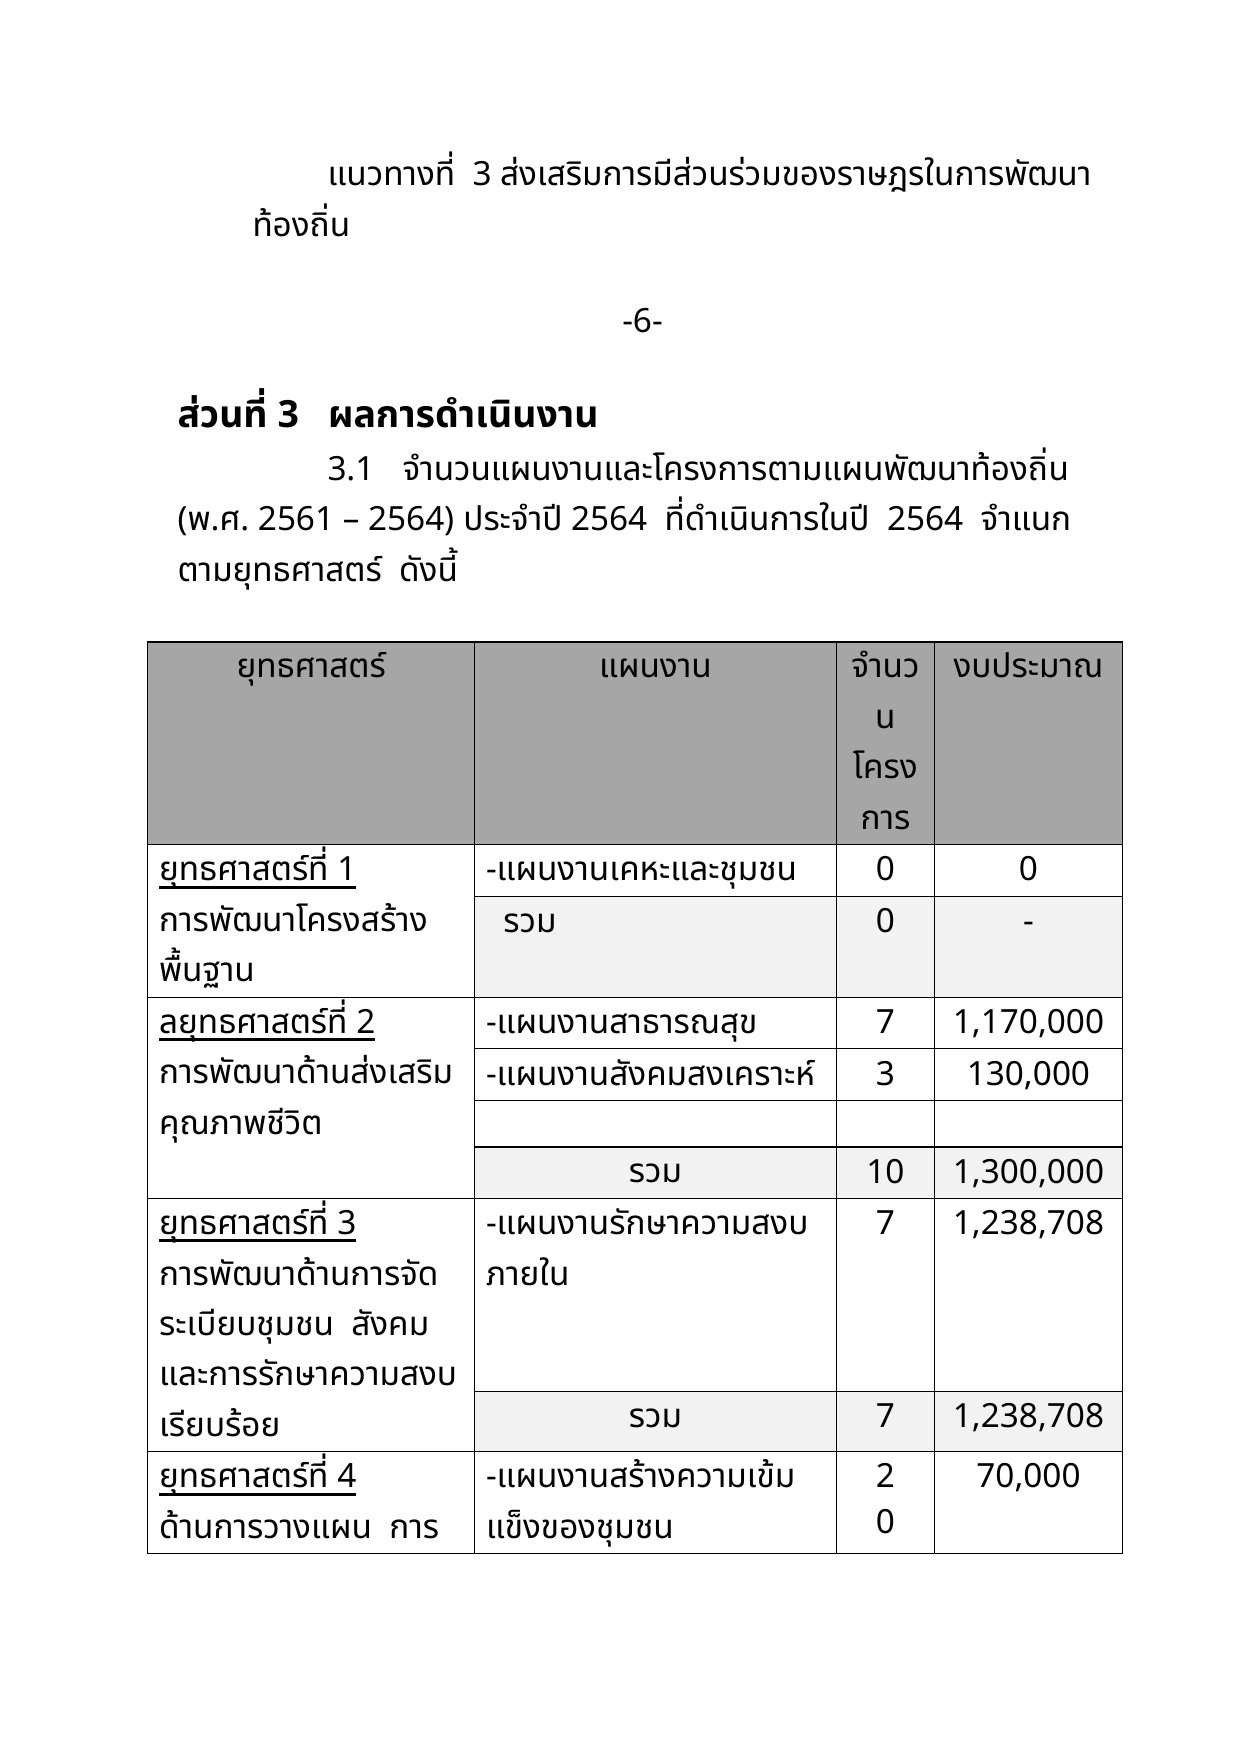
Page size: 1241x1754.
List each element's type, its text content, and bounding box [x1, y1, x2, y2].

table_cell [148, 1452, 474, 1553]
table_cell 3 [837, 1049, 934, 1100]
table_cell 10 [837, 1148, 934, 1198]
table_cell -แผนงานเคหะและชุมชน [475, 845, 836, 896]
table_cell ยุทธศาสตร์ที่ 3 การพัฒนาด้านการจัดระเบียบชุมชน สังคมและการรักษาความสงบเรียบร้อย [148, 1199, 474, 1451]
table_cell -แผนงานสาธารณสุข [475, 998, 836, 1048]
table_cell รวม [475, 1148, 836, 1198]
text -6- [177, 296, 1107, 342]
table_cell ลยุทธศาสตร์ที่ 2 การพัฒนาด้านส่งเสริมคุณภาพชีวิต [148, 998, 474, 1198]
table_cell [475, 1452, 836, 1553]
table_cell [935, 1101, 1122, 1146]
table_cell 0 [837, 897, 934, 997]
table_header จำนวนโครงการ [837, 643, 934, 844]
text ส่วนที่ 3 ผลการดำเนินงาน [177, 387, 1107, 444]
table_cell [475, 1101, 836, 1146]
table_cell รวม [475, 1392, 836, 1451]
table_cell ยุทธศาสตร์ที่ 1 การพัฒนาโครงสร้างพื้นฐาน [148, 845, 474, 997]
table_header แผนงาน [475, 643, 836, 844]
table_cell -แผนงานรักษาความสงบภายใน [475, 1199, 836, 1391]
table_cell [837, 1101, 934, 1146]
table_header ยุทธศาสตร์ [148, 643, 474, 844]
table_header งบประมาณ [935, 643, 1122, 844]
table_cell 7 [837, 1199, 934, 1391]
table_cell 130,000 [935, 1049, 1122, 1100]
table_cell 7 [837, 1392, 934, 1451]
table_cell 1,238,708 [935, 1199, 1122, 1391]
table_cell 2 0 [837, 1452, 934, 1553]
table_cell รวม [475, 897, 836, 997]
table_cell 0 [837, 845, 934, 896]
table_cell 7 [837, 998, 934, 1048]
table_cell -แผนงานสังคมสงเคราะห์ [475, 1049, 836, 1100]
table_cell 1,170,000 [935, 998, 1122, 1048]
text 3.1 จำนวนแผนงานและโครงการตามแผนพัฒนาท้องถิ่น (พ.ศ. 2561 – 2564) ประจำปี 2564 ที่ดำเนินการในปี 2564 จำแนกตามยุทธศาสตร์ ดังนี้ [177, 444, 1107, 596]
table_cell - [935, 897, 1122, 997]
table_cell 70,000 [935, 1452, 1122, 1553]
table_cell 1,300,000 [935, 1148, 1122, 1198]
text แนวทางที่ 3 ส่งเสริมการมีส่วนร่วมของราษฎรในการพัฒนาท้องถิ่น [252, 150, 1107, 251]
table_cell 0 [935, 845, 1122, 896]
table_cell 1,238,708 [935, 1392, 1122, 1451]
